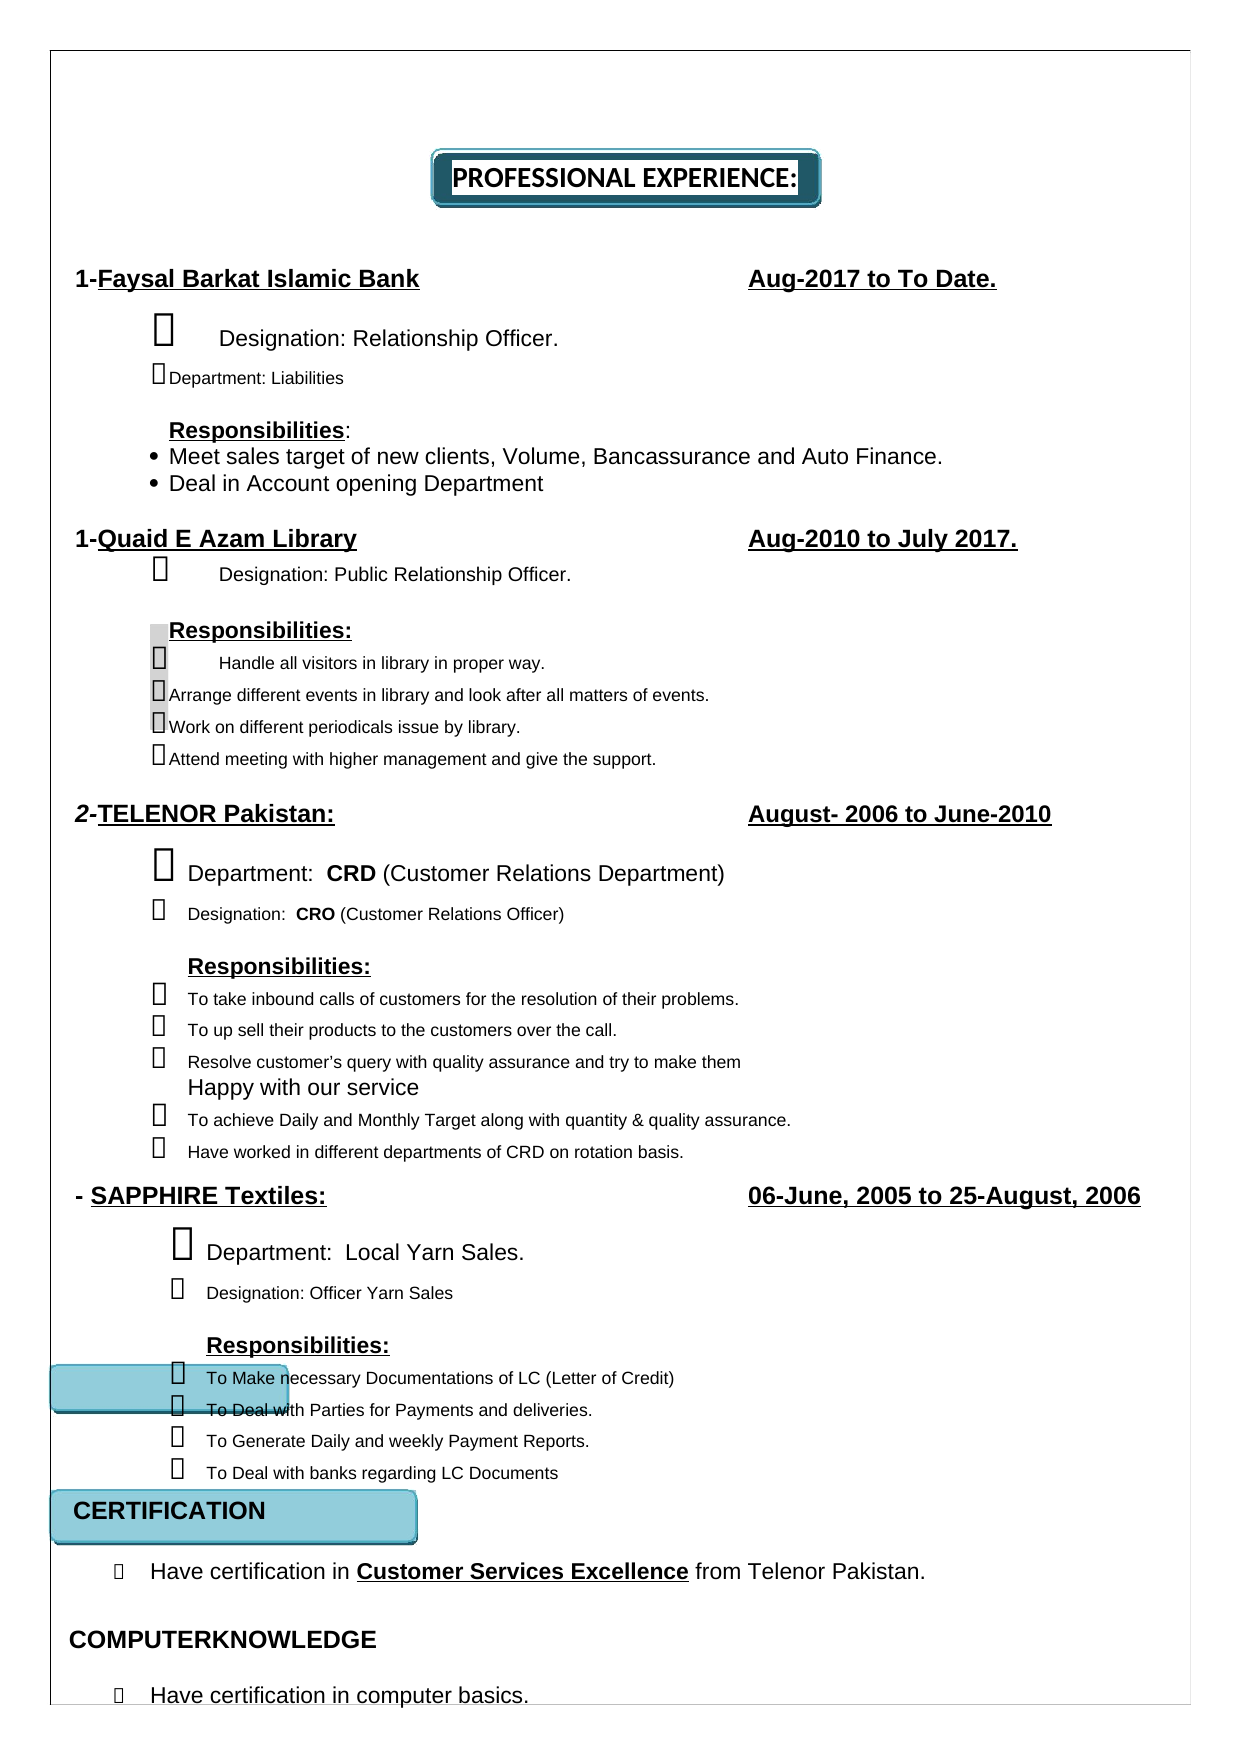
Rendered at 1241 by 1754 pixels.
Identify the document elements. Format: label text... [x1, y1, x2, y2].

list Designation: Officer Yarn Sales [169, 1276, 1144, 1306]
text Responsibilities: [187, 953, 1144, 979]
text 1-Faysal Barkat Islamic Bank Aug-2017 to To Date. [75, 264, 1144, 292]
text Responsibilities: [206, 1332, 1144, 1358]
list To take inbound calls of customers for the resolution of their problems. [150, 979, 1144, 1011]
text 1-Quaid E Azam Library Aug-2010 to July 2017. [75, 524, 1144, 553]
list To achieve Daily and Monthly Target along with quantity & quality assurance. [150, 1101, 1144, 1133]
list Deal in Account opening Department [150, 470, 1144, 496]
list Meet sales target of new clients, Volume, Bancassurance and Auto Finance. [150, 443, 1144, 470]
list To up sell their products to the customers over the call. [150, 1013, 1144, 1043]
list Handle all visitors in library in proper way. [150, 643, 1144, 676]
text PROFESSIONAL EXPERIENCE: [452, 159, 1144, 195]
list Have worked in different departments of CRD on rotation basis. [150, 1134, 1144, 1164]
list Resolve customer’s query with quality assurance and try to make them [150, 1044, 1144, 1075]
list Have certification in Customer Services Excellence from Telenor Pakistan. [112, 1557, 1144, 1585]
list To Deal with Parties for Payments and deliveries. [169, 1392, 1144, 1422]
picture [45, 50, 1191, 1705]
list Department: CRD (Customer Relations Department) [150, 832, 1144, 895]
text CERTIFICATION [73, 1498, 1144, 1525]
list To Deal with banks regarding LC Documents [169, 1456, 1144, 1486]
list To Generate Daily and weekly Payment Reports. [169, 1424, 1144, 1454]
list To Make necessary Documentations of LC (Letter of Credit) [169, 1358, 1144, 1391]
text Happy with our service [187, 1076, 1144, 1101]
list Attend meeting with higher management and give the support. [150, 741, 1144, 771]
list Department: Local Yarn Sales. [169, 1212, 1144, 1274]
text - SAPPHIRE Textiles: 06-June, 2005 to 25-August, 2006 [75, 1181, 1144, 1210]
text COMPUTERKNOWLEDGE [69, 1624, 1144, 1653]
list Designation: Relationship Officer. [150, 297, 1144, 359]
list Designation: Public Relationship Officer. [150, 553, 1144, 588]
text Responsibilities: [169, 417, 1144, 443]
list Work on different periodicals issue by library. [150, 709, 1144, 739]
list Designation: CRO (Customer Relations Officer) [150, 896, 1144, 926]
list Department: Liabilities [150, 361, 1144, 391]
list Have certification in computer basics. [112, 1681, 1144, 1710]
text Responsibilities: [169, 617, 1144, 643]
text 2-TELENOR Pakistan: August- 2006 to June-2010 [75, 799, 1144, 828]
list Arrange different events in library and look after all matters of events. [150, 678, 1144, 708]
